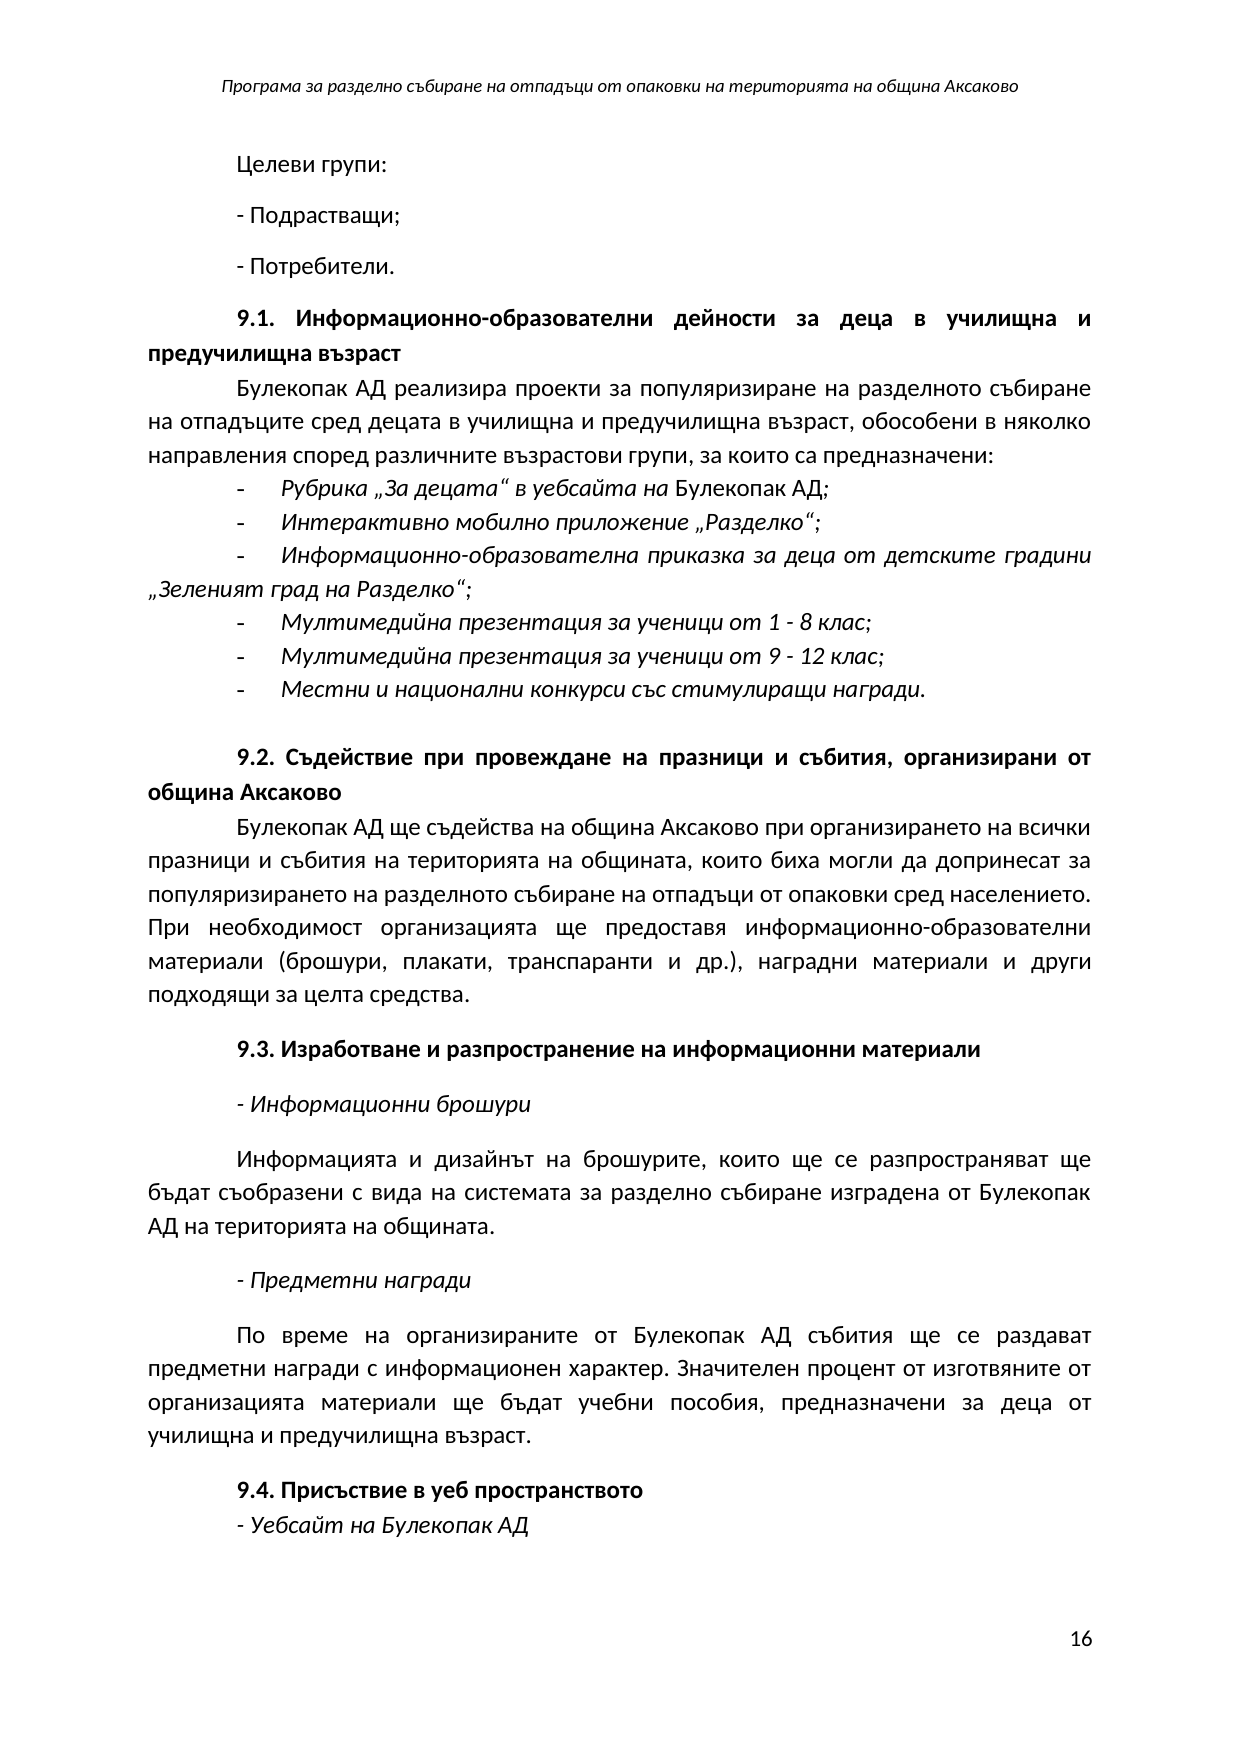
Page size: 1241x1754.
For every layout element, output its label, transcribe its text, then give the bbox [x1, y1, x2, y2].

text По време на организираните от Булекопак АД събития ще се раздават предметни награди с информационен характер. Значителен процент от изготвяните от организацията материали ще бъдат учебни пособия, предназначени за деца от училищна и предучилищна възраст. [148, 1319, 1092, 1450]
list Интерактивно мобилно приложение „Разделко“; [148, 506, 1092, 536]
list Мултимедийна презентация за ученици от 1 - 8 клас; [148, 607, 1092, 637]
text - Уебсайт на Булекопак АД [148, 1509, 1092, 1539]
text Булекопак АД реализира проекти за популяризиране на разделното събиране на отпадъците сред децата в училищна и предучилищна възраст, обособени в няколко направления според различните възрастови групи, за които са предназначени: [148, 372, 1092, 469]
list Информационно-образователна приказка за деца от детските градини „Зеленият град на Разделко“; [148, 539, 1092, 603]
text 9.1. Информационно-образователни дейности за деца в училищна и предучилищна възраст [148, 302, 1092, 367]
text - Предметни награди [148, 1264, 1092, 1295]
text Информацията и дизайнът на брошурите, които ще се разпространяват ще бъдат съобразени с вида на системата за разделно събиране изградена от Булекопак АД на територията на общината. [148, 1143, 1092, 1241]
list Мултимедийна презентация за ученици от 9 - 12 клас; [148, 640, 1092, 671]
text Целеви групи: [148, 148, 1092, 178]
text 9.2. Съдействие при провеждане на празници и събития, организирани от община Аксаково [148, 741, 1092, 806]
text - Подрастващи; [148, 199, 1092, 229]
text Булекопак АД ще съдейства на община Аксаково при организирането на всички празници и събития на територията на общината, които биха могли да допринесат за популяризирането на разделното събиране на отпадъци от опаковки сред населението. При необходимост организацията ще предоставя информационно-образователни материали (брошури, плакати, транспаранти и др.), наградни материали и други подходящи за целта средства. [148, 811, 1092, 1009]
text 9.4. Присъствие в уеб пространството [148, 1474, 1092, 1504]
list Рубрика „За децата“ в уебсайта на Булекопак АД; [148, 472, 1092, 503]
text - Информационни брошури [148, 1089, 1092, 1119]
text - Потребители. [148, 250, 1092, 281]
list Местни и национални конкурси със стимулиращи награди. [148, 674, 1092, 704]
text 9.3. Изработване и разпространение на информационни материали [148, 1033, 1092, 1063]
